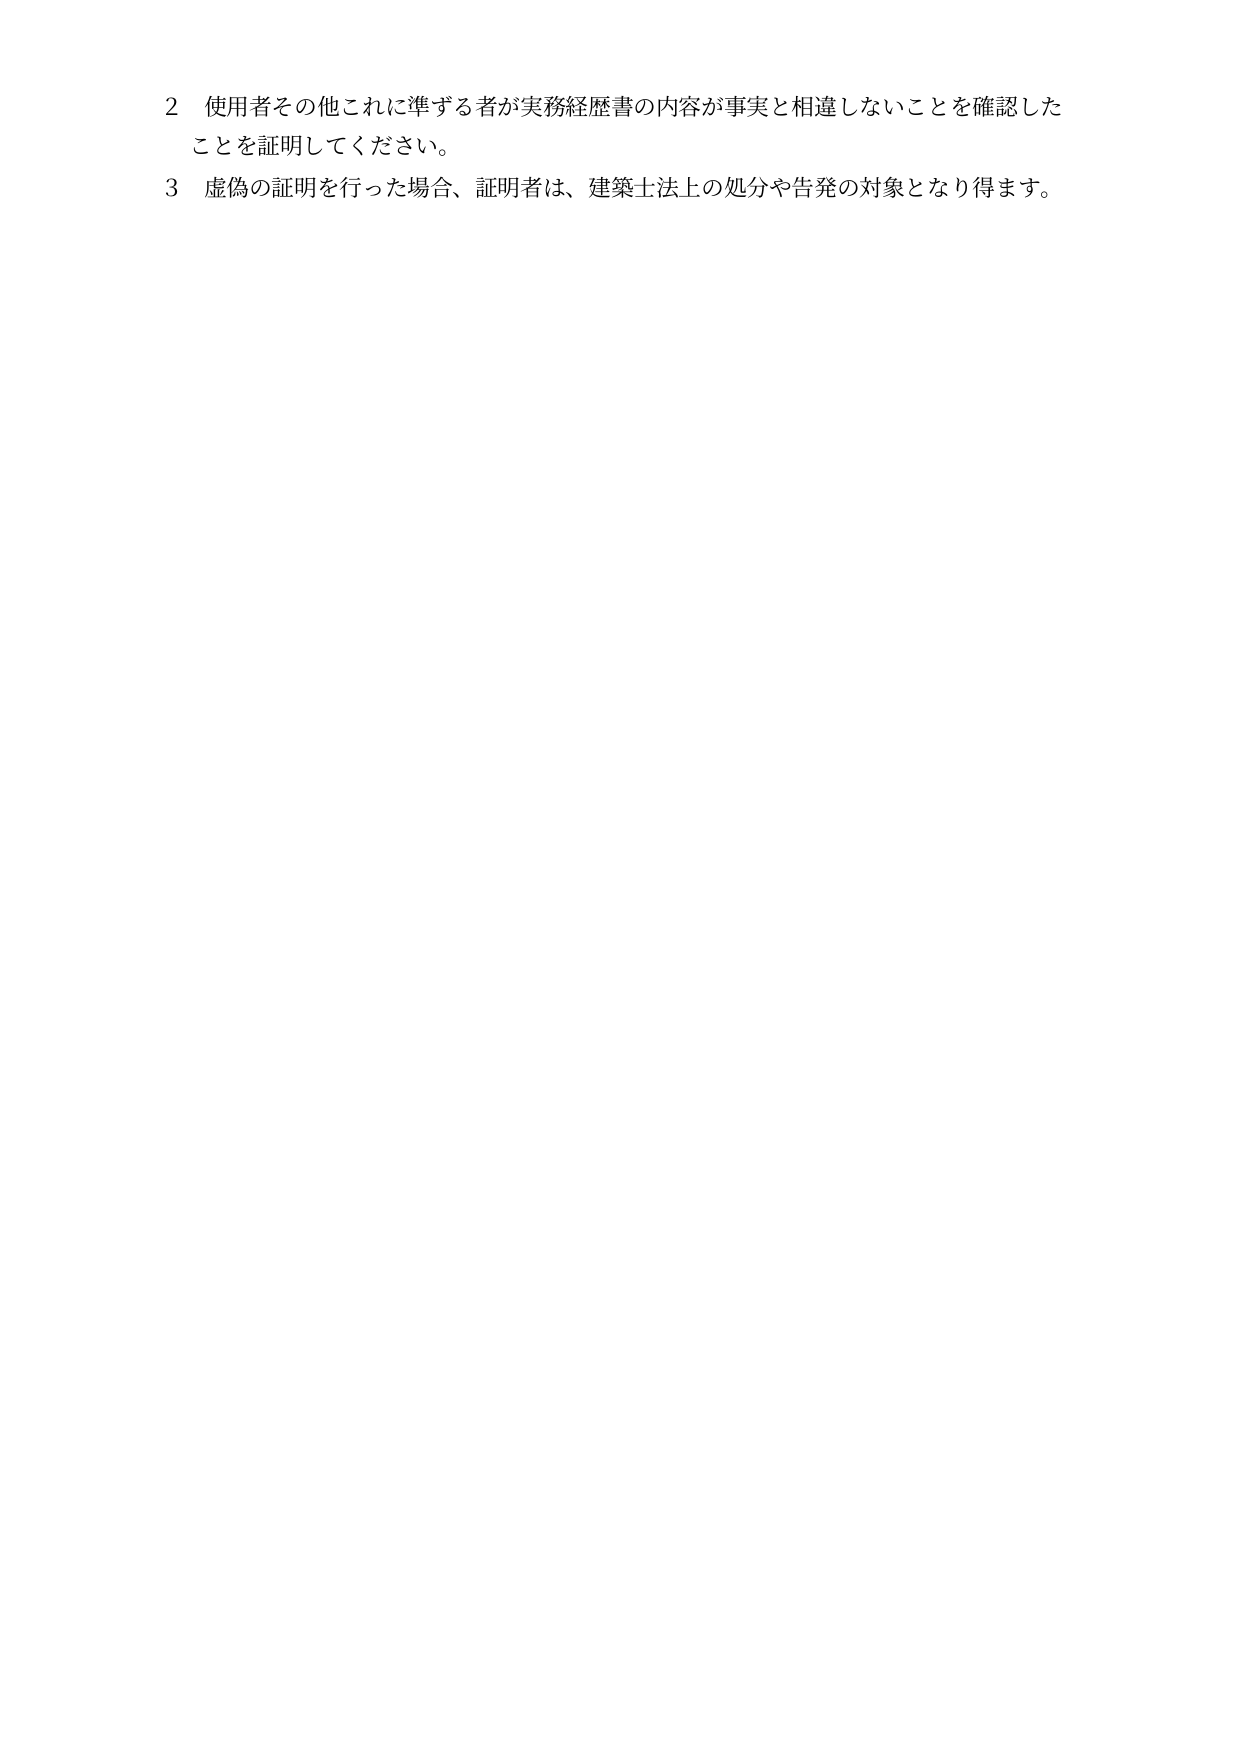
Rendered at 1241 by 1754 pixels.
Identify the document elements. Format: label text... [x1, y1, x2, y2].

text ３ 虚偽の証明を行った場合、証明者は、建築士法上の処分や告発の対象となり得ます。 [160, 170, 1092, 203]
text ２ 使用者その他これに準ずる者が実務経歴書の内容が事実と相違しないことを確認したことを証明してください。 [160, 89, 1081, 161]
